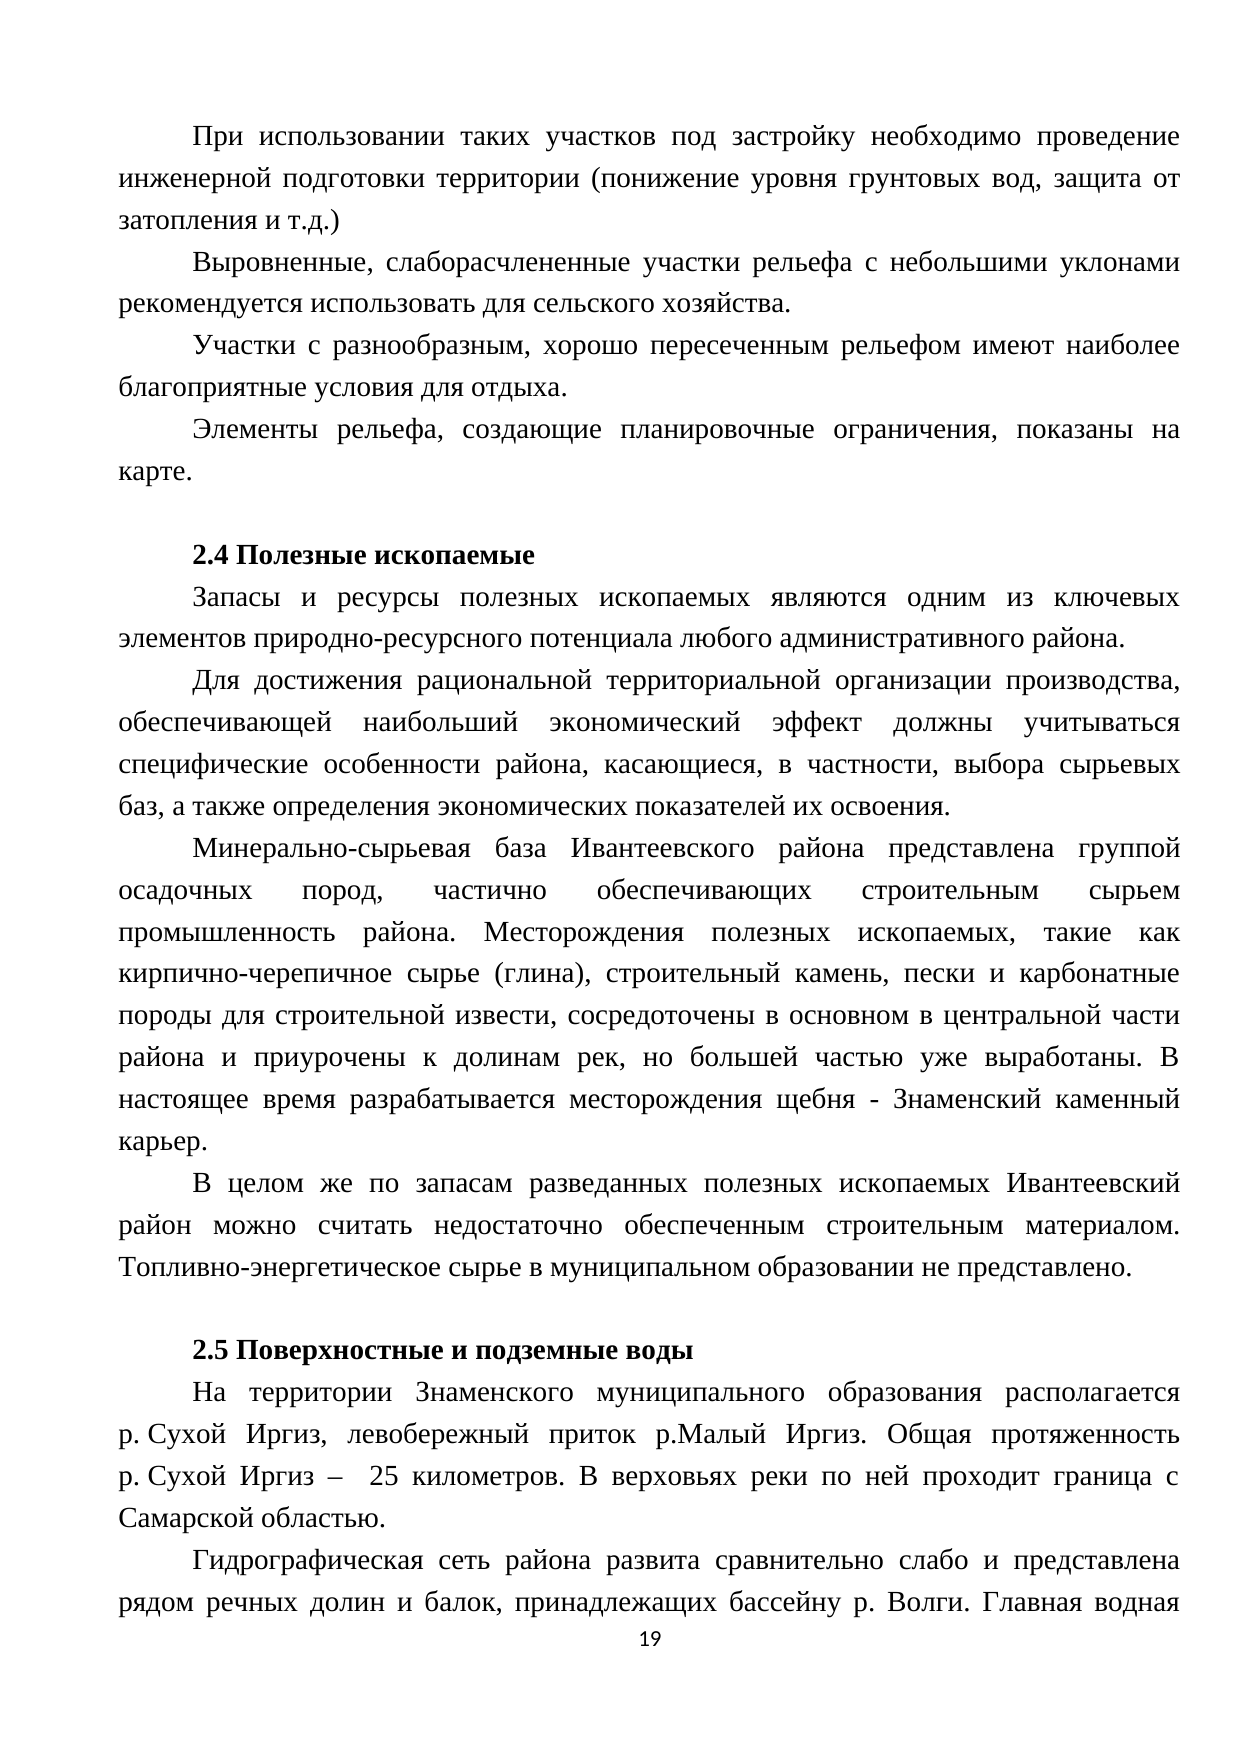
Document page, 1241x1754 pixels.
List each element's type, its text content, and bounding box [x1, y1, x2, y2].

text Минерально-сырьевая база Ивантеевского района представлена группой осадочных пород, частично обеспечивающих строительным сырьем промышленность района. Месторождения полезных ископаемых, такие как кирпично-черепичное сырье (глина), строительный камень, пески и карбонатные породы для строительной извести, сосредоточены в основном в центральной части района и приурочены к долинам рек, но большей частью уже выработаны. В настоящее время разрабатывается месторождения щебня - Знаменский каменный карьер. [118, 830, 1181, 1157]
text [118, 1542, 1181, 1617]
text Элементы рельефа, создающие планировочные ограничения, показаны на карте. [118, 411, 1181, 487]
text 2.5 Поверхностные и подземные воды [118, 1332, 1181, 1366]
text На территории Знаменского муниципального образования располагается р. Сухой Иргиз, левобережный приток р.Малый Иргиз. Общая протяженность р. Сухой Иргиз – 25 километров. В верховьях реки по ней проходит граница с Самарской областью. [118, 1374, 1181, 1533]
text Для достижения рациональной территориальной организации производства, обеспечивающей наибольший экономический эффект должны учитываться специфические особенности района, касающиеся, в частности, выбора сырьевых баз, а также определения экономических показателей их освоения. [118, 662, 1181, 822]
text В целом же по запасам разведанных полезных ископаемых Ивантеевский район можно считать недостаточно обеспеченным строительным материалом. Топливно-энергетическое сырье в муниципальном образовании не представлено. [118, 1165, 1181, 1282]
text Участки с разнообразным, хорошо пересеченным рельефом имеют наиболее благоприятные условия для отдыха. [118, 327, 1181, 403]
text Выровненные, слаборасчлененные участки рельефа с небольшими уклонами рекомендуется использовать для сельского хозяйства. [118, 244, 1181, 319]
text Запасы и ресурсы полезных ископаемых являются одним из ключевых элементов природно-ресурсного потенциала любого административного района. [118, 579, 1181, 654]
text При использовании таких участков под застройку необходимо проведение инженерной подготовки территории (понижение уровня грунтовых вод, защита от затопления и т.д.) [118, 118, 1181, 235]
text 2.4 Полезные ископаемые [118, 537, 1181, 570]
